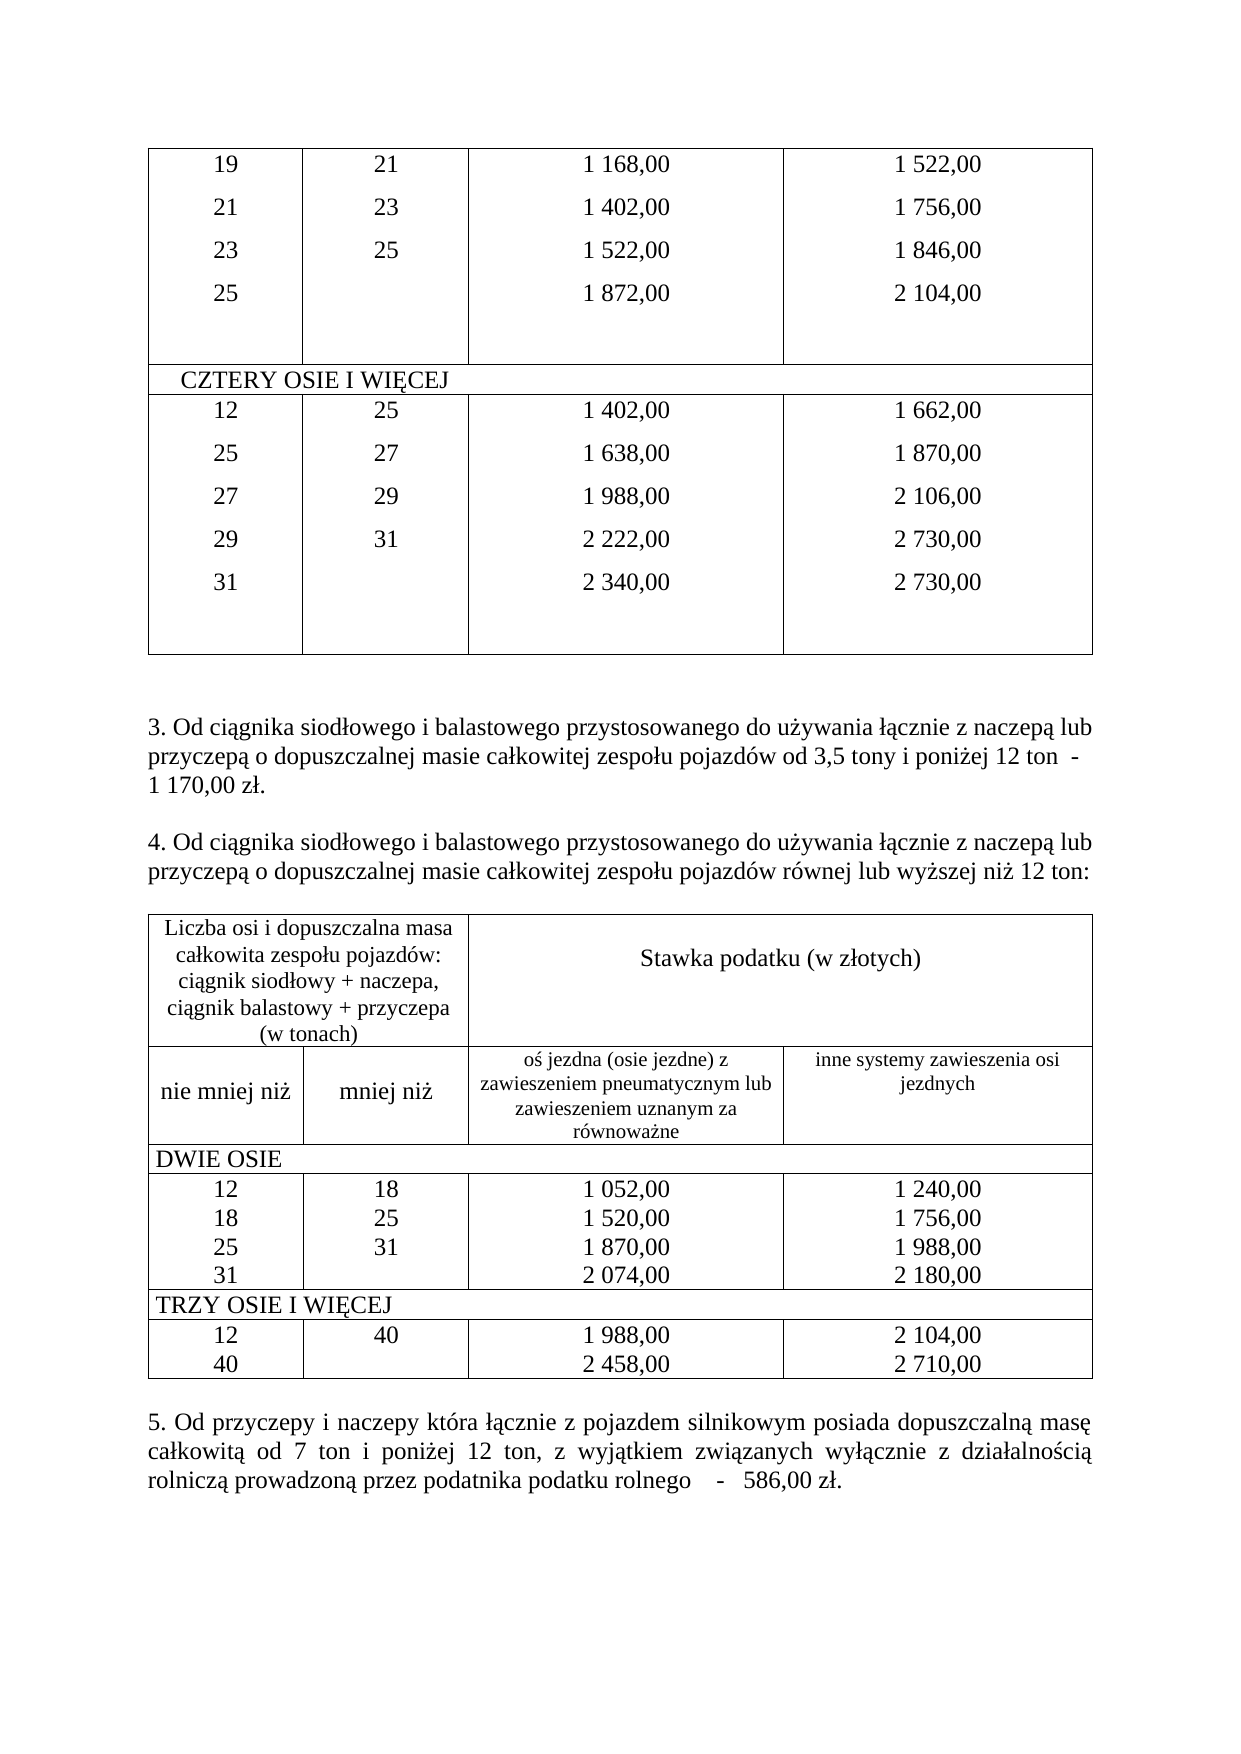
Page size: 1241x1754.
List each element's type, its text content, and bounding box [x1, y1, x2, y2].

table_cell nie mniej niż [149, 1047, 303, 1143]
table_cell CZTERY OSIE I WIĘCEJ [149, 365, 1092, 394]
table_cell DWIE OSIE [149, 1145, 1092, 1173]
text 4. Od ciągnika siodłowego i balastowego przystosowanego do używania łącznie z naczepą lub przyczepą o dopuszczalnej masie całkowitej zespołu pojazdów równej lub wyższej niż 12 ton: [148, 827, 1093, 885]
table_cell 18 25 31 [304, 1174, 468, 1289]
table_cell 12 25 27 29 31 [149, 395, 302, 654]
table_cell 40 [304, 1320, 468, 1378]
table_cell inne systemy zawieszenia osi jezdnych [784, 1047, 1092, 1143]
table_cell 1 662,00 1 870,00 2 106,00 2 730,00 2 730,00 [784, 395, 1092, 654]
text 5. Od przyczepy i naczepy która łącznie z pojazdem silnikowym posiada dopuszczalną masę całkowitą od 7 ton i poniżej 12 ton, z wyjątkiem związanych wyłącznie z działalnością rolniczą prowadzoną przez podatnika podatku rolnego - 586,00 zł. [148, 1407, 1093, 1494]
table_cell 2 104,00 2 710,00 [784, 1320, 1092, 1378]
table_cell TRZY OSIE I WIĘCEJ [149, 1290, 1092, 1319]
table_cell mniej niż [304, 1047, 468, 1143]
table_cell 12 18 25 31 [149, 1174, 303, 1289]
table_cell 1 052,00 1 520,00 1 870,00 2 074,00 [469, 1174, 783, 1289]
table_header Liczba osi i dopuszczalna masa całkowita zespołu pojazdów: ciągnik siodłowy + naczepa, ciągnik balastowy + przyczepa (w tonach) [149, 915, 468, 1046]
table_cell 1 402,00 1 638,00 1 988,00 2 222,00 2 340,00 [469, 395, 783, 654]
table_cell 12 17 19 21 23 25 [149, 149, 302, 364]
table_cell 17 19 21 23 25 [303, 149, 468, 364]
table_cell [469, 149, 783, 364]
text 1 170,00 zł. [148, 770, 1093, 798]
table_cell 25 27 29 31 [303, 395, 468, 654]
table_cell 1 240,00 1 756,00 1 988,00 2 180,00 [784, 1174, 1092, 1289]
text 3. Od ciągnika siodłowego i balastowego przystosowanego do używania łącznie z naczepą lub przyczepą o dopuszczalnej masie całkowitej zespołu pojazdów od 3,5 tony i poniżej 12 ton - [148, 712, 1093, 770]
table_cell 12 40 [149, 1320, 303, 1378]
table_cell 1 988,00 2 458,00 [469, 1320, 783, 1378]
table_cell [784, 149, 1092, 364]
table_header Stawka podatku (w złotych) [469, 915, 1092, 1046]
table_cell oś jezdna (osie jezdne) z zawieszeniem pneumatycznym lub zawieszeniem uznanym za równoważne [469, 1047, 783, 1143]
